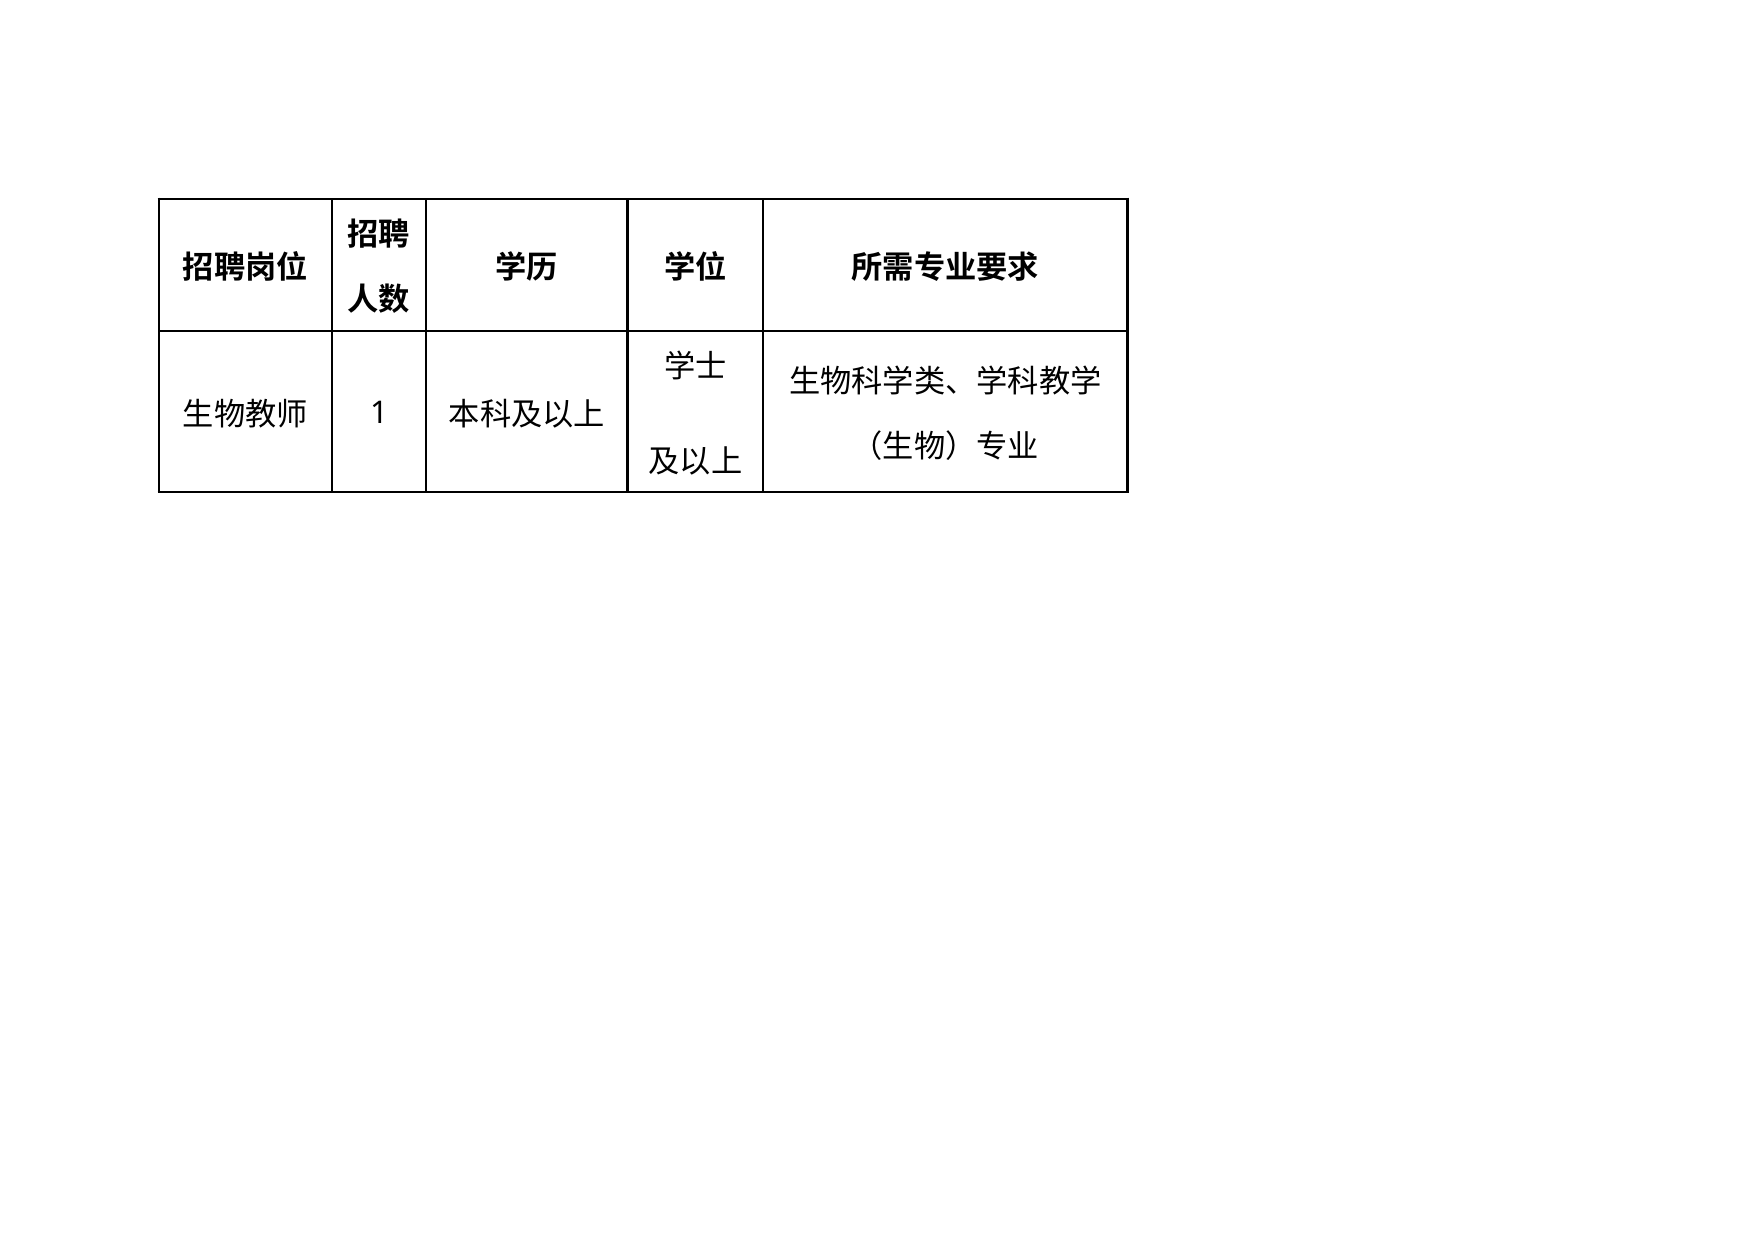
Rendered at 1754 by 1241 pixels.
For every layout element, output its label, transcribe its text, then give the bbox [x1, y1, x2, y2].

table_header 所需专业要求 [764, 200, 1126, 330]
table_header 学历 [427, 200, 626, 330]
table_cell 本科及以上 [427, 332, 626, 491]
table_header 学位 [629, 200, 762, 330]
table_cell 生物科学类、学科教学（生物）专业 [764, 332, 1126, 491]
table_cell 生物教师 [160, 332, 331, 491]
table_header 招聘人数 [333, 200, 425, 330]
table_header 招聘岗位 [160, 200, 331, 330]
table_cell 1 [333, 332, 425, 491]
table_cell 学士 及以上 [629, 332, 762, 491]
